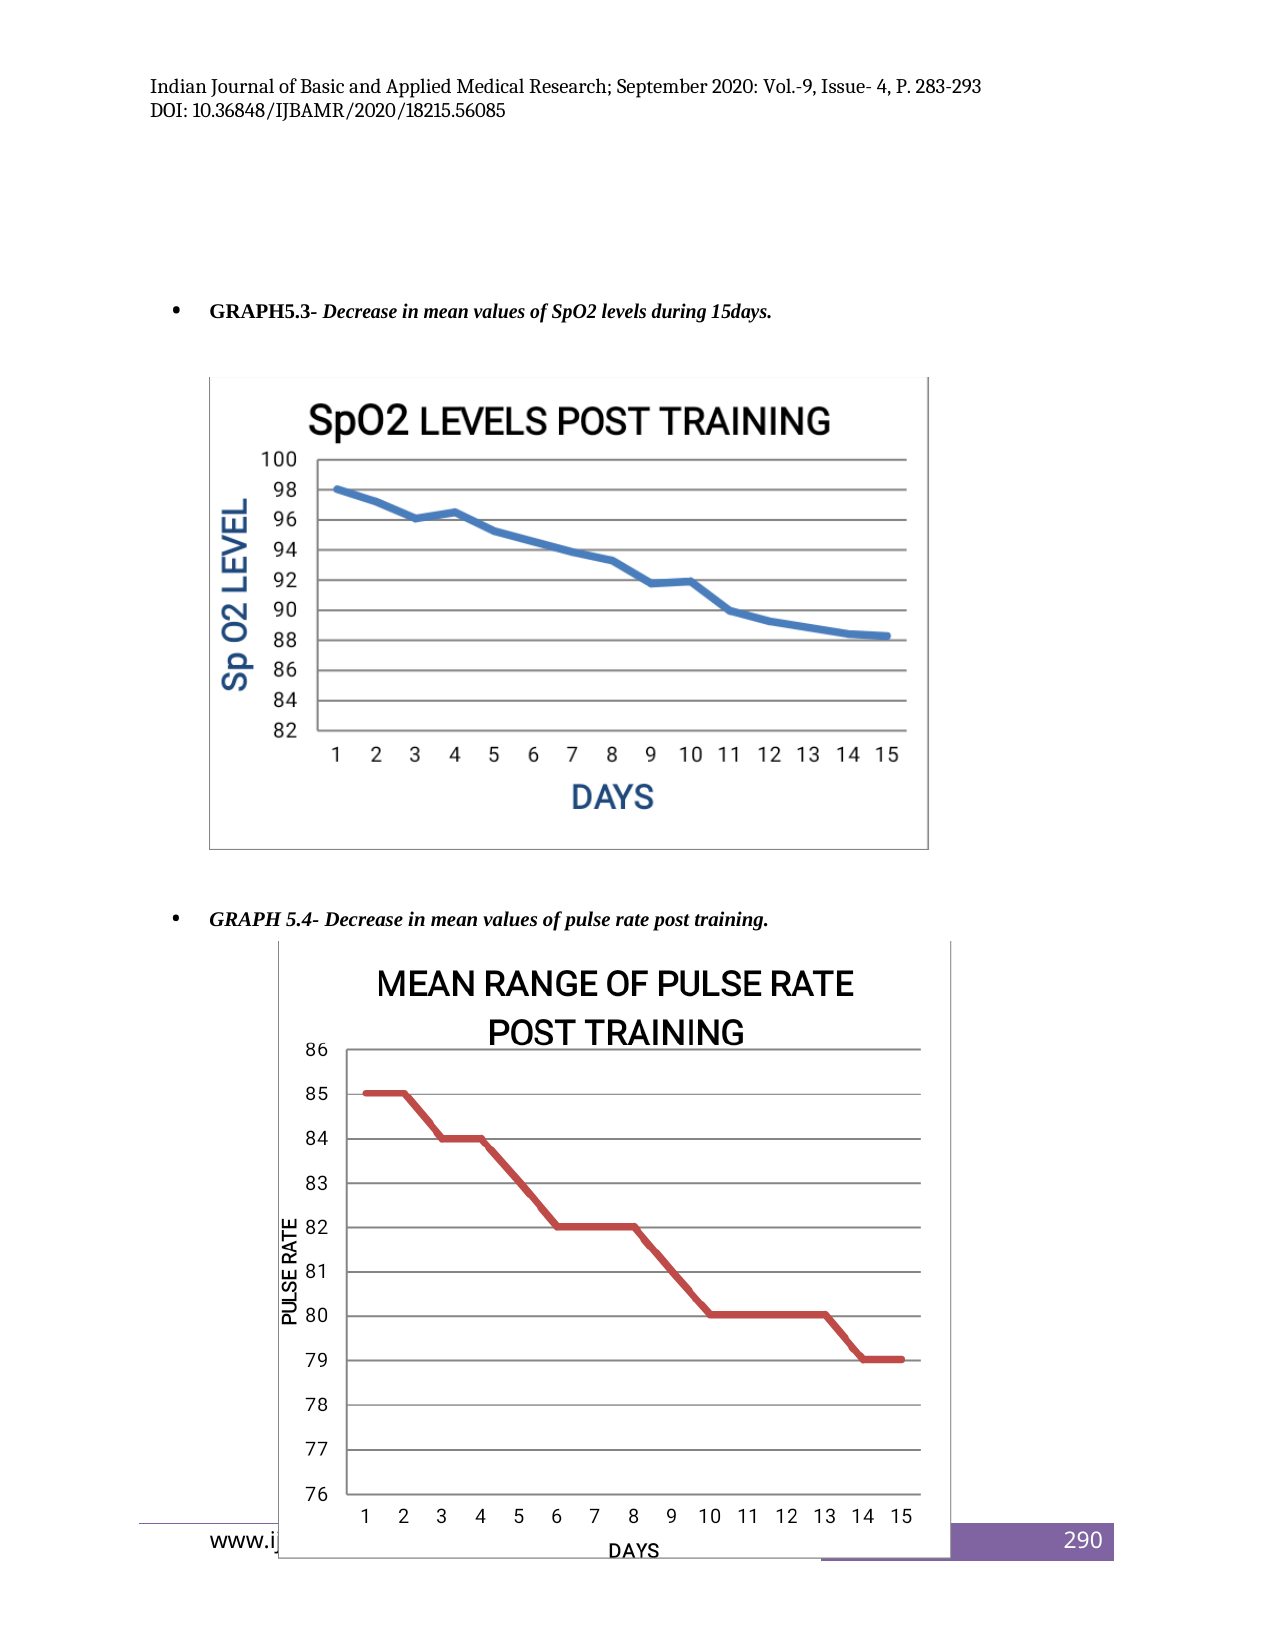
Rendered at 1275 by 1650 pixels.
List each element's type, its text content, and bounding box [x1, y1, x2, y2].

list GRAPH5.3- Decrease in mean values of SpO2 levels during 15days. [172, 294, 1066, 325]
picture [209, 377, 930, 850]
picture [278, 941, 952, 1559]
list GRAPH 5.4- Decrease in mean values of pulse rate post training. [172, 902, 1066, 933]
